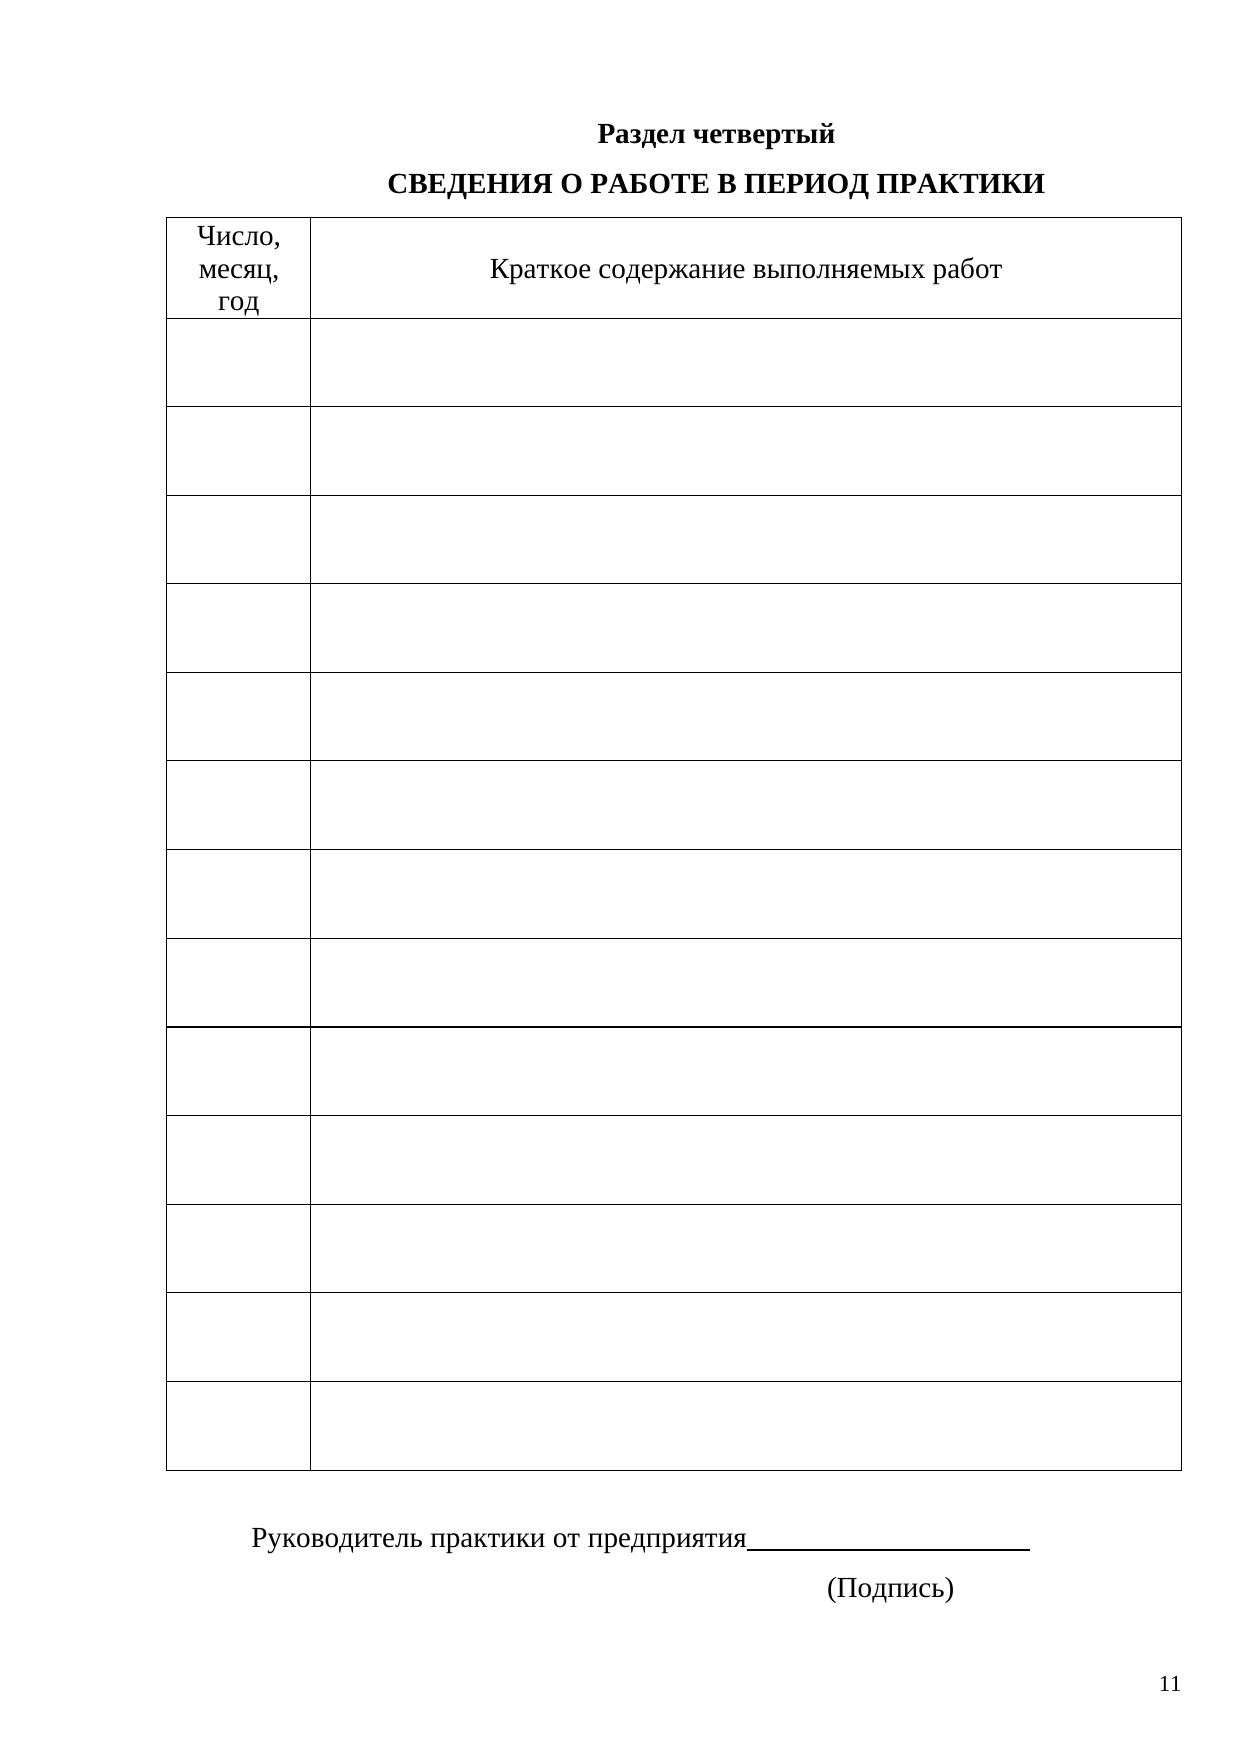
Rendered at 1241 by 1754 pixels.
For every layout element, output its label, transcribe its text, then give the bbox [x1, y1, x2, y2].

table_header Число, месяц, год [167, 218, 310, 317]
table_cell [167, 496, 310, 583]
table_cell [167, 850, 310, 938]
table_cell [167, 1293, 310, 1381]
table_header Краткое содержание выполняемых работ [311, 218, 1181, 317]
table_cell [311, 319, 1181, 406]
table_cell [167, 939, 310, 1026]
table_cell [167, 584, 310, 672]
text Руководитель практики от предприятия [251, 1520, 1205, 1554]
table_cell [311, 939, 1181, 1026]
table_cell [167, 407, 310, 494]
text СВЕДЕНИЯ О РАБОТЕ В ПЕРИОД ПРАКТИКИ [270, 166, 1162, 200]
table_cell [167, 1116, 310, 1203]
table_cell [167, 761, 310, 849]
text Раздел четвертый [270, 116, 1162, 149]
table_cell [167, 319, 310, 406]
table_cell [167, 1028, 310, 1115]
table_cell [311, 584, 1181, 672]
table_cell [311, 673, 1181, 760]
text (Подпись) [827, 1570, 1205, 1604]
table_cell [311, 1205, 1181, 1292]
table_cell [311, 1382, 1181, 1469]
table_cell [167, 1382, 310, 1469]
table_cell [167, 1205, 310, 1292]
table_cell [311, 850, 1181, 938]
table_cell [311, 496, 1181, 583]
table_cell [311, 761, 1181, 849]
table_cell [311, 1116, 1181, 1203]
table_cell [311, 1028, 1181, 1115]
table_cell [167, 673, 310, 760]
table_cell [311, 407, 1181, 494]
table_cell [311, 1293, 1181, 1381]
